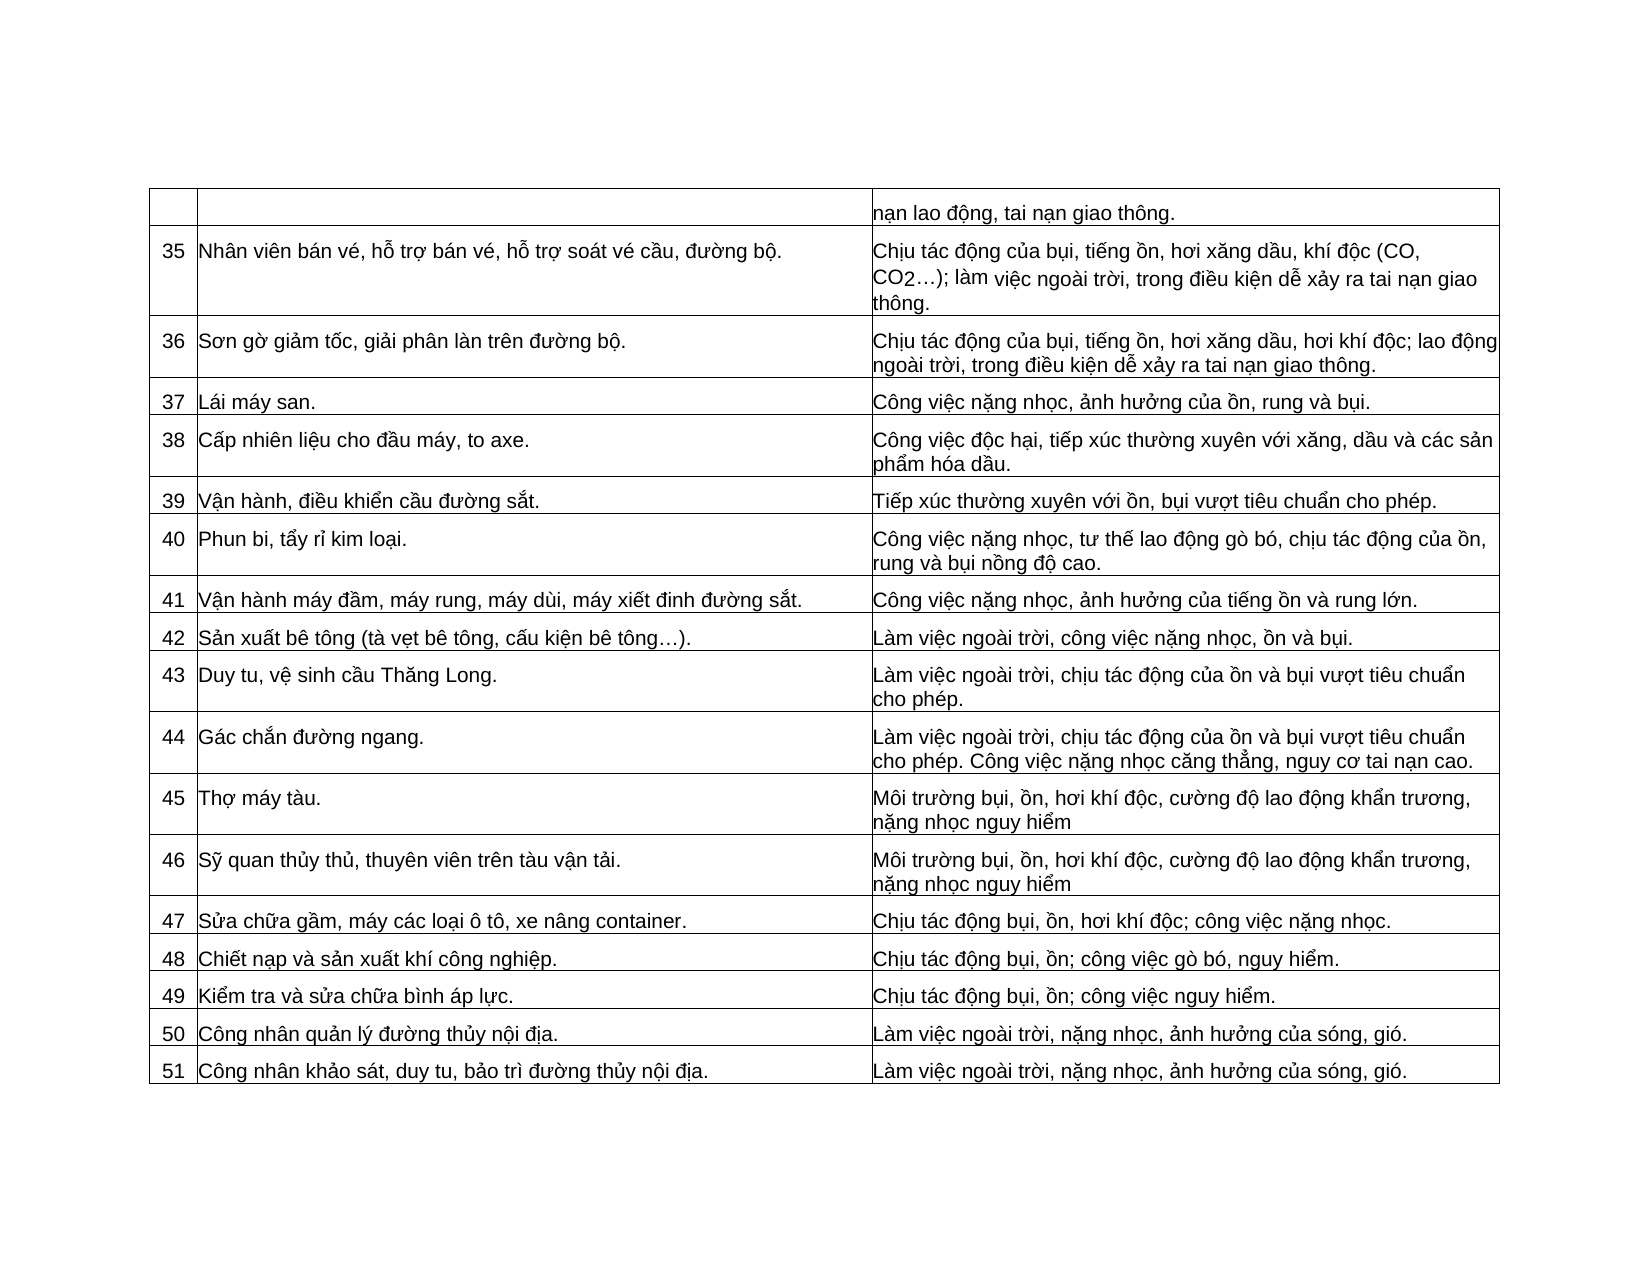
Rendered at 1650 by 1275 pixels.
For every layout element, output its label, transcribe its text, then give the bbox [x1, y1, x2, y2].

table_cell Làm việc ngoài trời, nặng nhọc, ảnh hưởng của sóng, gió. [873, 1046, 1499, 1083]
table_cell 51 [150, 1046, 197, 1083]
table_cell 40 [150, 514, 197, 574]
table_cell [873, 189, 1499, 225]
table_cell Công việc nặng nhọc, tư thế lao động gò bó, chịu tác động của ồn, rung và bụi nồng độ cao. [873, 514, 1499, 574]
table_cell Chiết nạp và sản xuất khí công nghiệp. [198, 934, 872, 970]
table_cell 38 [150, 415, 197, 476]
table_cell Môi trường bụi, ồn, hơi khí độc, cường độ lao động khẩn trương, nặng nhọc nguy hiểm [873, 835, 1499, 895]
table_cell Công việc độc hại, tiếp xúc thường xuyên với xăng, dầu và các sản phẩm hóa dầu. [873, 415, 1499, 476]
table_cell Cấp nhiên liệu cho đầu máy, to axe. [198, 415, 872, 476]
table_cell 46 [150, 835, 197, 895]
table_cell Thợ máy tàu. [198, 774, 872, 834]
table_cell Công việc nặng nhọc, ảnh hưởng của ồn, rung và bụi. [873, 378, 1499, 414]
table_cell 50 [150, 1009, 197, 1045]
table_cell Duy tu, vệ sinh cầu Thăng Long. [198, 651, 872, 711]
table_cell Làm việc ngoài trời, công việc nặng nhọc, ồn và bụi. [873, 613, 1499, 649]
table_cell Làm việc ngoài trời, chịu tác động của ồn và bụi vượt tiêu chuẩn cho phép. [873, 651, 1499, 711]
table_cell Công nhân quản lý đường thủy nội địa. [198, 1009, 872, 1045]
table_cell Phun bi, tẩy rỉ kim loại. [198, 514, 872, 574]
table_cell Chịu tác động của bụi, tiếng ồn, hơi xăng dầu, khí độc (CO, CO2…); làm việc ngoài trời, trong điều kiện dễ xảy ra tai nạn giao thông. [873, 226, 1499, 315]
table_cell Nhân viên bán vé, hỗ trợ bán vé, hỗ trợ soát vé cầu, đường bộ. [198, 226, 872, 315]
table_cell 36 [150, 316, 197, 377]
table_cell Chịu tác động bụi, ồn; công việc gò bó, nguy hiểm. [873, 934, 1499, 970]
table_cell Vận hành máy đầm, máy rung, máy dùi, máy xiết đinh đường sắt. [198, 576, 872, 612]
table_cell Vận hành, điều khiển cầu đường sắt. [198, 477, 872, 513]
table_cell Sỹ quan thủy thủ, thuyên viên trên tàu vận tải. [198, 835, 872, 895]
table_cell 41 [150, 576, 197, 612]
table_cell Chịu tác động của bụi, tiếng ồn, hơi xăng dầu, hơi khí độc; lao động ngoài trời, trong điều kiện dễ xảy ra tai nạn giao thông. [873, 316, 1499, 377]
table_cell Tiếp xúc thường xuyên với ồn, bụi vượt tiêu chuẩn cho phép. [873, 477, 1499, 513]
table_cell Công việc nặng nhọc, ảnh hưởng của tiếng ồn và rung lớn. [873, 576, 1499, 612]
table_cell 47 [150, 896, 197, 933]
table_cell Môi trường bụi, ồn, hơi khí độc, cường độ lao động khẩn trương, nặng nhọc nguy hiểm [873, 774, 1499, 834]
table_cell 35 [150, 226, 197, 315]
table_cell Chịu tác động bụi, ồn, hơi khí độc; công việc nặng nhọc. [873, 896, 1499, 933]
table_cell Kiểm tra và sửa chữa bình áp lực. [198, 971, 872, 1008]
table_cell Làm việc ngoài trời, chịu tác động của ồn và bụi vượt tiêu chuẩn cho phép. Công việc nặng nhọc căng thẳng, nguy cơ tai nạn cao. [873, 712, 1499, 772]
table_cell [198, 189, 872, 225]
table_cell 42 [150, 613, 197, 649]
table_cell Sơn gờ giảm tốc, giải phân làn trên đường bộ. [198, 316, 872, 377]
table_cell 45 [150, 774, 197, 834]
table_cell 43 [150, 651, 197, 711]
table_cell Công nhân khảo sát, duy tu, bảo trì đường thủy nội địa. [198, 1046, 872, 1083]
table_cell 44 [150, 712, 197, 772]
table_cell 34 [150, 189, 197, 225]
table_cell 48 [150, 934, 197, 970]
table_cell 49 [150, 971, 197, 1008]
table_cell Làm việc ngoài trời, nặng nhọc, ảnh hưởng của sóng, gió. [873, 1009, 1499, 1045]
table_cell Sản xuất bê tông (tà vẹt bê tông, cấu kiện bê tông…). [198, 613, 872, 649]
table_cell Gác chắn đường ngang. [198, 712, 872, 772]
table_cell Lái máy san. [198, 378, 872, 414]
table_cell Sửa chữa gầm, máy các loại ô tô, xe nâng container. [198, 896, 872, 933]
table_cell Chịu tác động bụi, ồn; công việc nguy hiểm. [873, 971, 1499, 1008]
table_cell 39 [150, 477, 197, 513]
table_cell 37 [150, 378, 197, 414]
